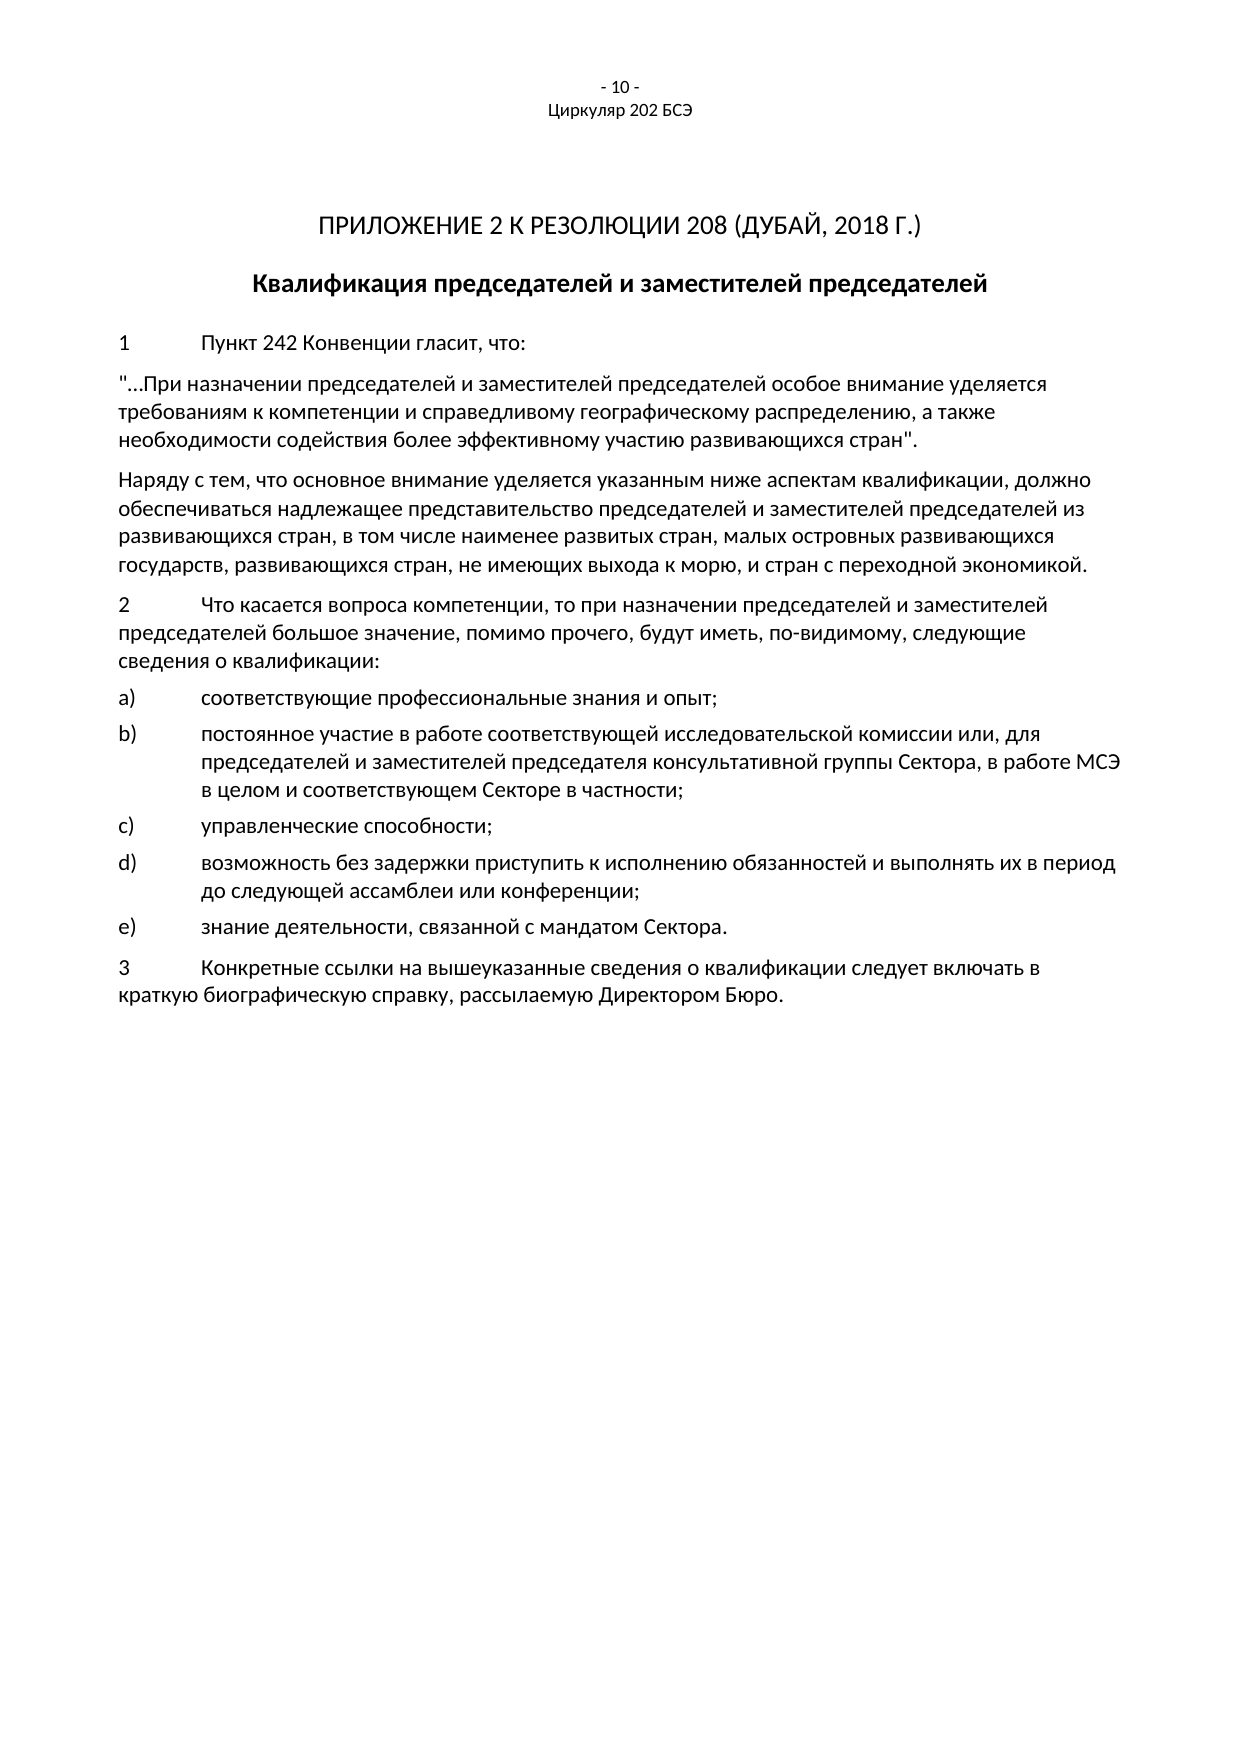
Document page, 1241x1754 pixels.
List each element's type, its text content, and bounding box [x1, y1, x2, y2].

title Квалификация председателей и заместителей председателей [118, 266, 1122, 299]
text a) соответствующие профессиональные знания и опыт; [118, 683, 1122, 711]
title 1 Пункт 242 Конвенции гласит, что: [118, 328, 1122, 357]
text Наряду с тем, что основное внимание уделяется указанным ниже аспектам квалификации, должно обеспечиваться надлежащее представительство председателей и заместителей председателей из развивающихся стран, в том числе наименее развитых стран, малых островных развивающихся государств, развивающихся стран, не имеющих выхода к морю, и стран с переходной экономикой. [118, 466, 1122, 578]
text Приложение 2 К резолюции 208 (ДУБАЙ, 2018 г.) [118, 208, 1122, 241]
text 2 Что касается вопроса компетенции, то при назначении председателей и заместителей председателей большое значение, помимо прочего, будут иметь, по-видимому, следующие сведения о квалификации: [118, 590, 1122, 674]
text 3 Конкретные ссылки на вышеуказанные сведения о квалификации следует включать в краткую биографическую справку, рассылаемую Директором Бюро. [118, 953, 1122, 1009]
text d) возможность без задержки приступить к исполнению обязанностей и выполнять их в период до следующей ассамблеи или конференции; [118, 848, 1122, 904]
text c) управленческие способности; [118, 811, 1122, 839]
text "…При назначении председателей и заместителей председателей особое внимание уделяется требованиям к компетенции и справедливому географическому распределению, а также необходимости содействия более эффективному участию развивающихся стран". [118, 369, 1122, 453]
text b) постоянное участие в работе соответствующей исследовательской комиссии или, для председателей и заместителей председателя консультативной группы Сектора, в работе МСЭ в целом и соответствующем Секторе в частности; [118, 719, 1122, 803]
text e) знание деятельности, связанной с мандатом Сектора. [118, 912, 1122, 940]
